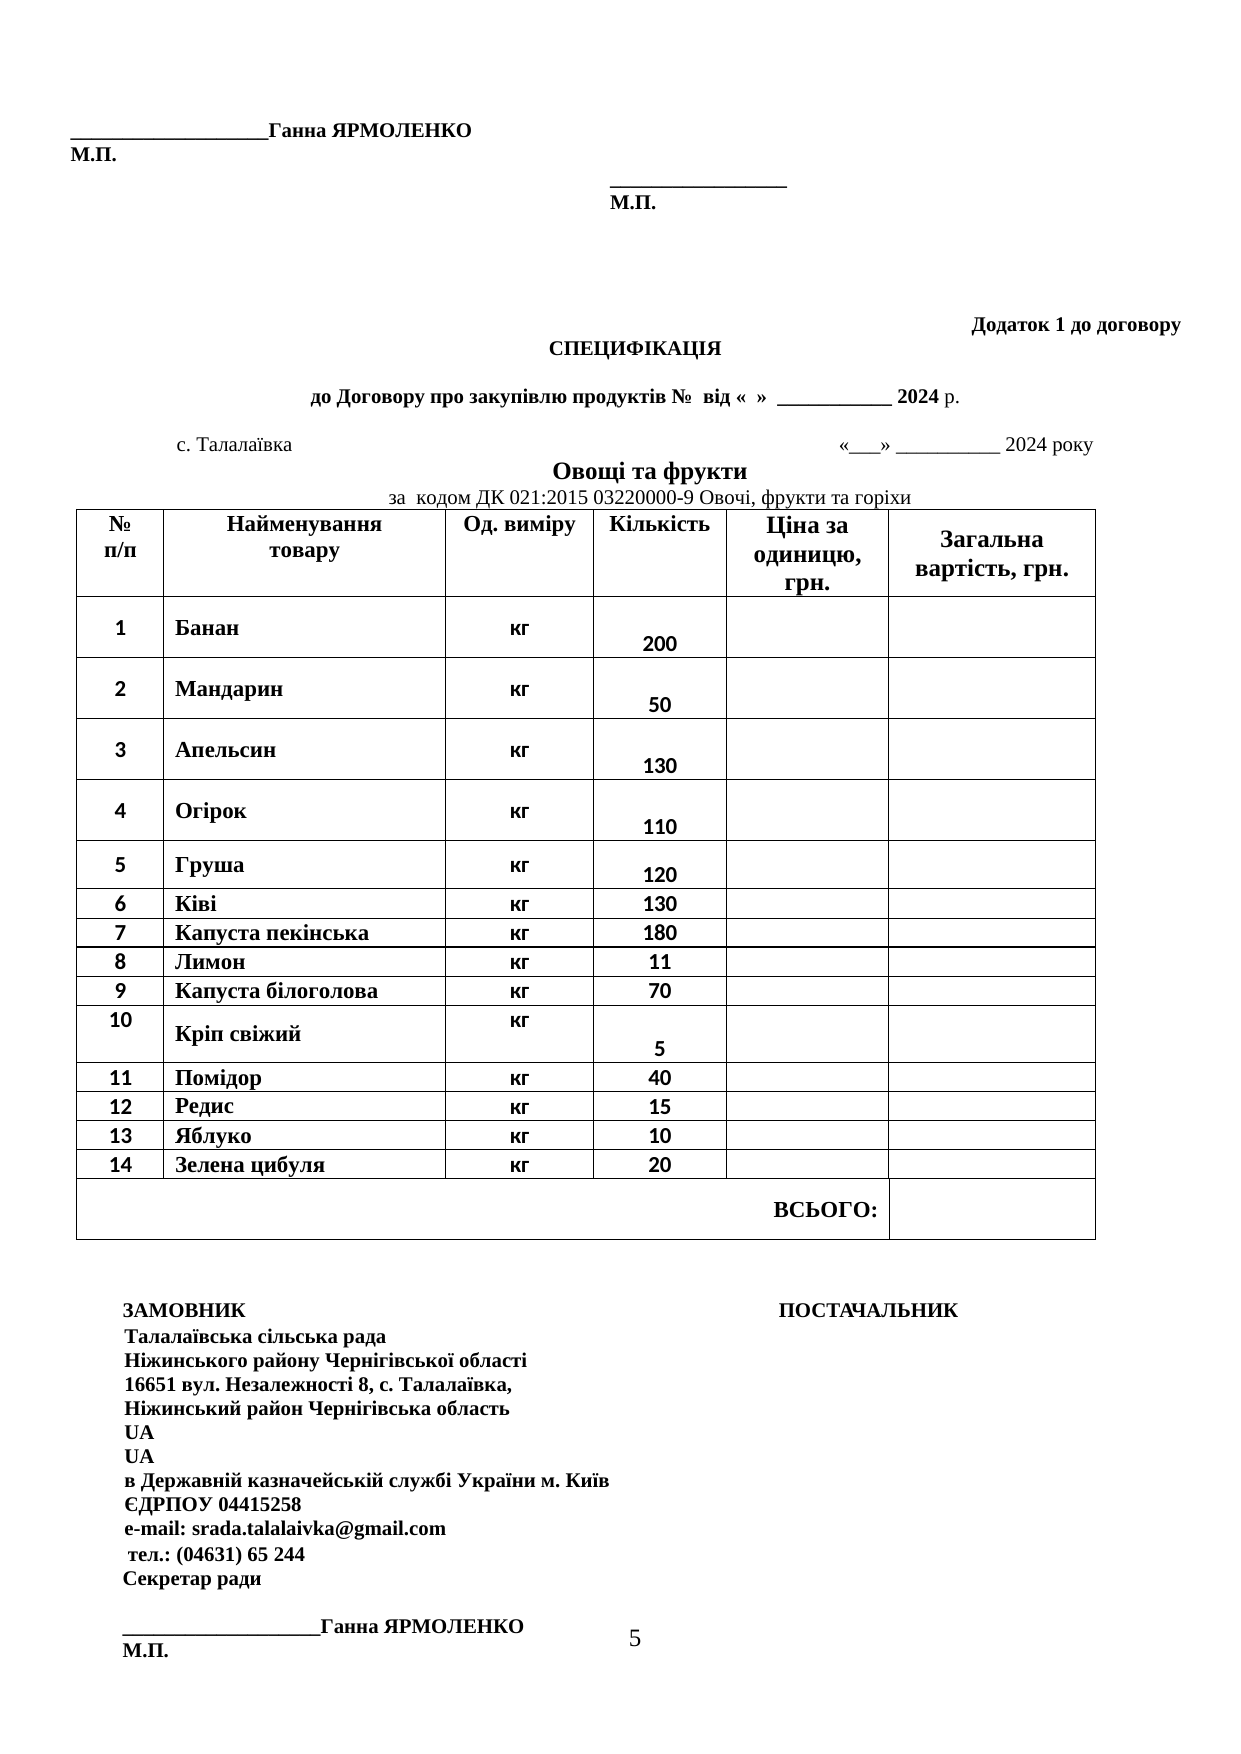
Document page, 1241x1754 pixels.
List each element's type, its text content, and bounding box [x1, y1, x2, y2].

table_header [59, 118, 598, 287]
table_cell 11 [77, 1063, 163, 1091]
table_cell кг [446, 597, 593, 657]
table_cell Апельсин [164, 719, 445, 779]
table_header Найменування товару [164, 510, 445, 596]
table_cell [889, 841, 1095, 888]
table_cell [727, 889, 888, 917]
table_cell кг [446, 658, 593, 718]
table_cell [889, 780, 1095, 840]
table_cell кг [446, 719, 593, 779]
table_cell [889, 919, 1095, 946]
table_cell 40 [594, 1063, 726, 1091]
table_cell Мандарин [164, 658, 445, 718]
text за кодом ДК 021:2015 03220000-9 Овочі, фрукти та горіхи [89, 485, 1181, 509]
table_cell [889, 597, 1095, 657]
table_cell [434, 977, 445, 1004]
table_cell 3 [77, 719, 163, 779]
table_header № п/п [77, 510, 163, 596]
table_cell [889, 1121, 1095, 1149]
table_cell [727, 841, 888, 888]
table_cell [727, 658, 888, 718]
table_cell 5 [77, 841, 163, 888]
table_cell [727, 1121, 888, 1149]
table_cell 7 [77, 919, 163, 946]
table_cell [889, 1063, 1095, 1091]
table_cell 6 [77, 889, 163, 917]
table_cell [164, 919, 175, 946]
table_cell 15 [594, 1092, 726, 1120]
table_cell 10 [594, 1121, 726, 1149]
table_cell [889, 719, 1095, 779]
table_cell 50 [594, 658, 726, 718]
table_cell Зелена цибуля [164, 1150, 445, 1178]
table_cell кг [446, 889, 593, 917]
table_cell Кріп свіжий [164, 1006, 445, 1062]
table_cell [727, 597, 888, 657]
table_header ПОСТАЧАЛЬНИК [651, 1298, 1086, 1662]
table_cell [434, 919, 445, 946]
table_cell 9 [77, 977, 163, 1004]
table_cell [727, 1006, 888, 1062]
table_cell 10 [77, 1006, 163, 1062]
text Додаток 1 до договору [89, 312, 1181, 336]
table_cell 120 [594, 841, 726, 888]
table_cell 70 [594, 977, 726, 1004]
table_cell Огірок [164, 780, 445, 840]
table_cell Ківі [164, 889, 445, 917]
table_cell 4 [77, 780, 163, 840]
table_cell кг [446, 1063, 593, 1091]
table_cell [727, 977, 888, 1004]
table_cell кг [446, 1092, 593, 1120]
table_header Од. виміру [446, 510, 593, 596]
table_cell Банан [164, 597, 445, 657]
table_cell [727, 780, 888, 840]
table_cell 1 [77, 597, 163, 657]
table_cell кг [446, 780, 593, 840]
text Овощі та фрукти [89, 456, 1181, 485]
table_cell 110 [594, 780, 726, 840]
table_cell 11 [594, 948, 726, 976]
table_cell [889, 1150, 1095, 1178]
table_cell 180 [594, 919, 726, 946]
table_cell 8 [77, 948, 163, 976]
table_header Ціна за одиницю, грн. [727, 510, 888, 596]
table_cell кг [446, 1006, 593, 1062]
table_cell [727, 1092, 888, 1120]
table_cell кг [446, 919, 593, 946]
table_cell [889, 889, 1095, 917]
table_cell 14 [77, 1150, 163, 1178]
table_cell 130 [594, 889, 726, 917]
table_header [599, 118, 1085, 287]
text до Договору про закупівлю продуктів № від « » ___________ 2024 р. [89, 384, 1181, 408]
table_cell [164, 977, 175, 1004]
table_cell [889, 1092, 1095, 1120]
table_cell [727, 719, 888, 779]
table_cell Помідор [164, 1063, 445, 1091]
table_cell [889, 948, 1095, 976]
table_cell Груша [164, 841, 445, 888]
table_cell 13 [77, 1121, 163, 1149]
table_cell 200 [594, 597, 726, 657]
table_cell ВСЬОГО: [77, 1179, 889, 1239]
table_cell [727, 919, 888, 946]
table_header Кількість [594, 510, 726, 596]
table_cell Лимон [164, 948, 445, 976]
table_cell Редис [164, 1092, 445, 1120]
table_cell 20 [594, 1150, 726, 1178]
text с. Талалаївка «___» __________ 2024 року [89, 432, 1181, 456]
table_cell [727, 948, 888, 976]
table_cell [889, 658, 1095, 718]
table_cell [889, 1006, 1095, 1062]
table_cell [727, 1150, 888, 1178]
table_cell 5 [594, 1006, 726, 1062]
table_cell 130 [594, 719, 726, 779]
table_cell [727, 1063, 888, 1091]
table_header Загальна вартість, грн. [889, 510, 1095, 596]
table_cell Яблуко [164, 1121, 445, 1149]
table_cell 12 [77, 1092, 163, 1120]
table_cell кг [446, 1150, 593, 1178]
table_cell кг [446, 948, 593, 976]
table_cell кг [446, 841, 593, 888]
table_cell кг [446, 1121, 593, 1149]
table_cell кг [446, 977, 593, 1004]
table_cell [889, 977, 1095, 1004]
table_header ЗАМОВНИК тел.: (04631) 65 244 Секретар ради ___________________Ганна ЯРМОЛЕНКО М.П. [111, 1298, 651, 1662]
table_cell 2 [77, 658, 163, 718]
text СПЕЦИФІКАЦІЯ [89, 336, 1181, 360]
table_cell [890, 1179, 1095, 1239]
